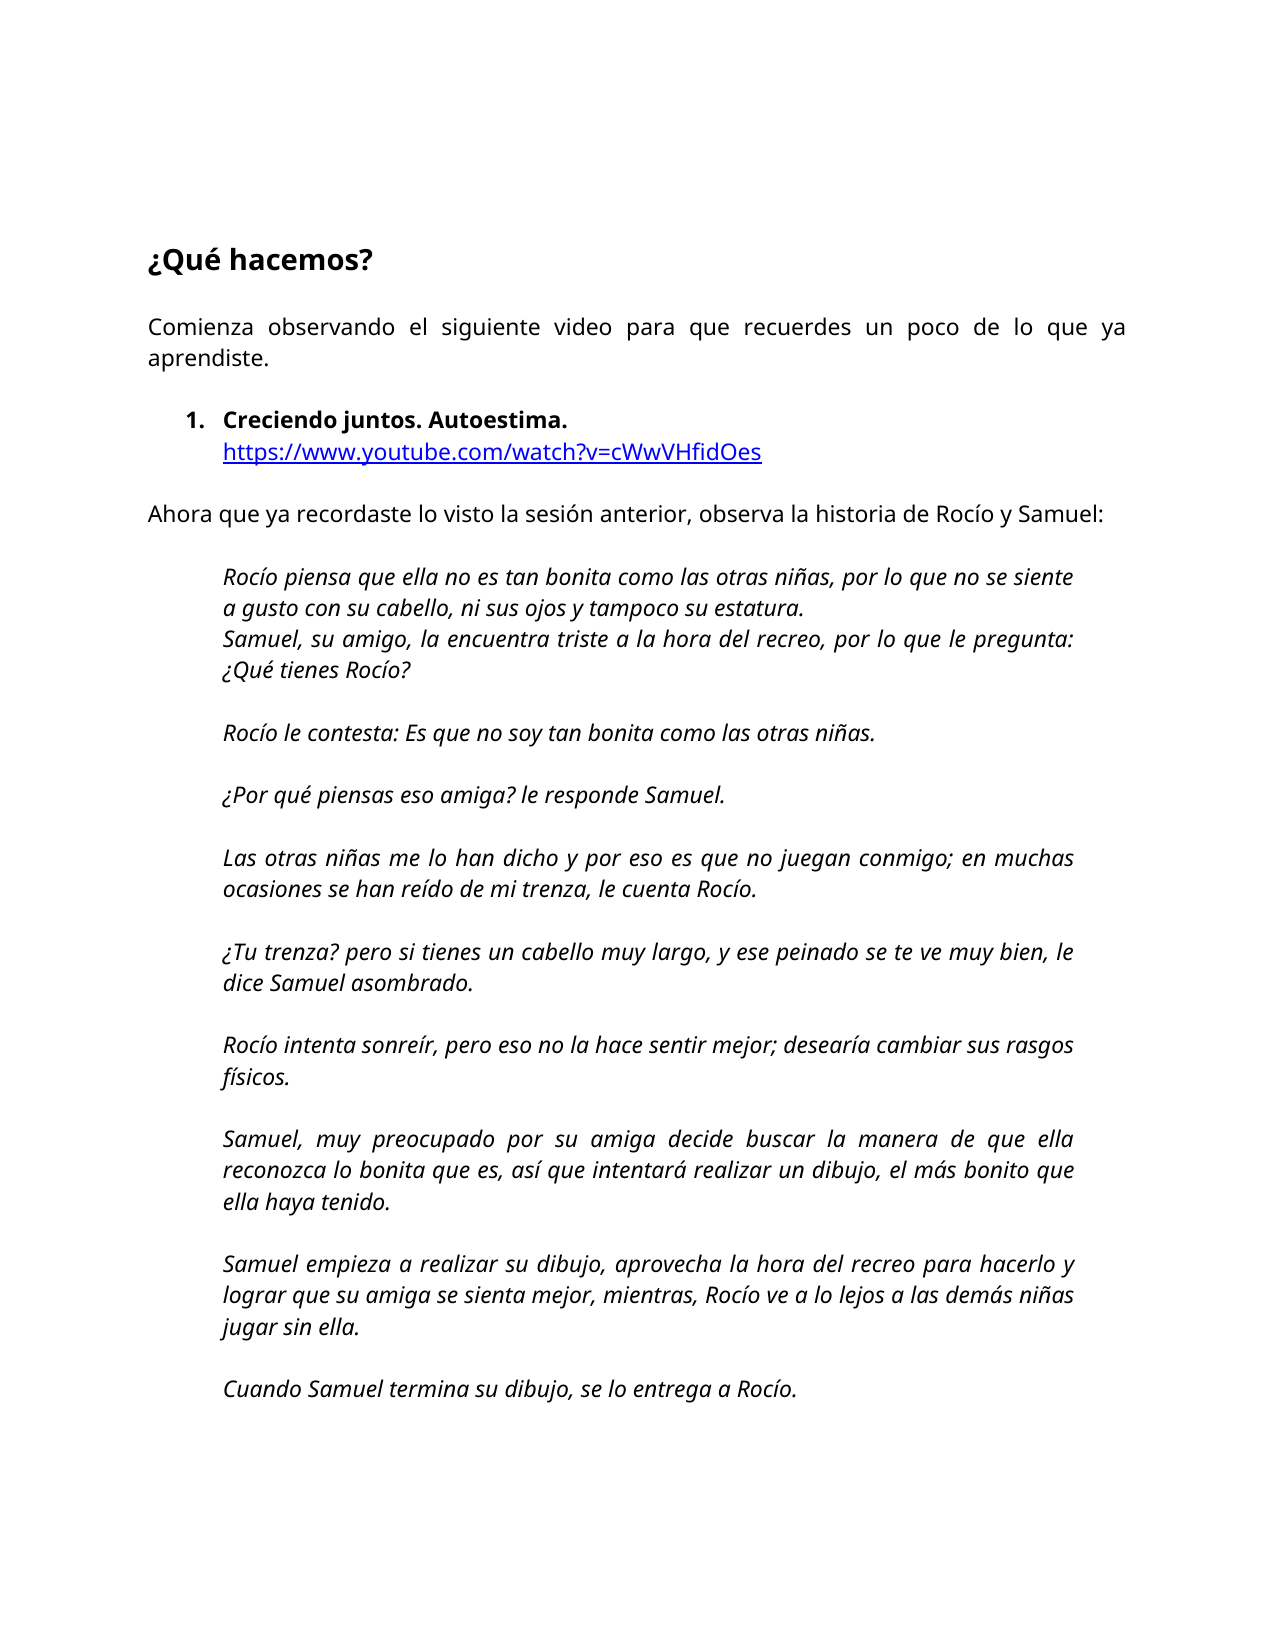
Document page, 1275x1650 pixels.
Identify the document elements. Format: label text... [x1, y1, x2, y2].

text Rocío le contesta: Es que no soy tan bonita como las otras niñas. [223, 717, 1078, 748]
text Rocío intenta sonreír, pero eso no la hace sentir mejor; desearía cambiar sus rasgos físicos. [223, 1029, 1078, 1092]
text Comienza observando el siguiente video para que recuerdes un poco de lo que ya aprendiste. [148, 311, 1127, 373]
text ¿Qué hacemos? [148, 240, 1127, 279]
text Samuel empieza a realizar su dibujo, aprovecha la hora del recreo para hacerlo y lograr que su amiga se sienta mejor, mientras, Rocío ve a lo lejos a las demás niñas jugar sin ella. [223, 1248, 1078, 1342]
text ¿Por qué piensas eso amiga? le responde Samuel. [223, 779, 1078, 811]
text Las otras niñas me lo han dicho y por eso es que no juegan conmigo; en muchas ocasiones se han reído de mi trenza, le cuenta Rocío. [223, 842, 1078, 904]
text Cuando Samuel termina su dibujo, se lo entrega a Rocío. [223, 1373, 1078, 1404]
list Creciendo juntos. Autoestima. [185, 404, 1127, 436]
text Samuel, su amigo, la encuentra triste a la hora del recreo, por lo que le pregunta: ¿Qué tienes Rocío? [223, 623, 1078, 686]
text Rocío piensa que ella no es tan bonita como las otras niñas, por lo que no se siente a gusto con su cabello, ni sus ojos y tampoco su estatura. [223, 561, 1078, 623]
text Samuel, muy preocupado por su amiga decide buscar la manera de que ella reconozca lo bonita que es, así que intentará realizar un dibujo, el más bonito que ella haya tenido. [223, 1123, 1078, 1217]
text https://www.youtube.com/watch?v=cWwVHfidOes [148, 436, 1127, 467]
text ¿Tu trenza? pero si tienes un cabello muy largo, y ese peinado se te ve muy bien, le dice Samuel asombrado. [223, 936, 1078, 998]
text Ahora que ya recordaste lo visto la sesión anterior, observa la historia de Rocío y Samuel: [148, 498, 1127, 529]
